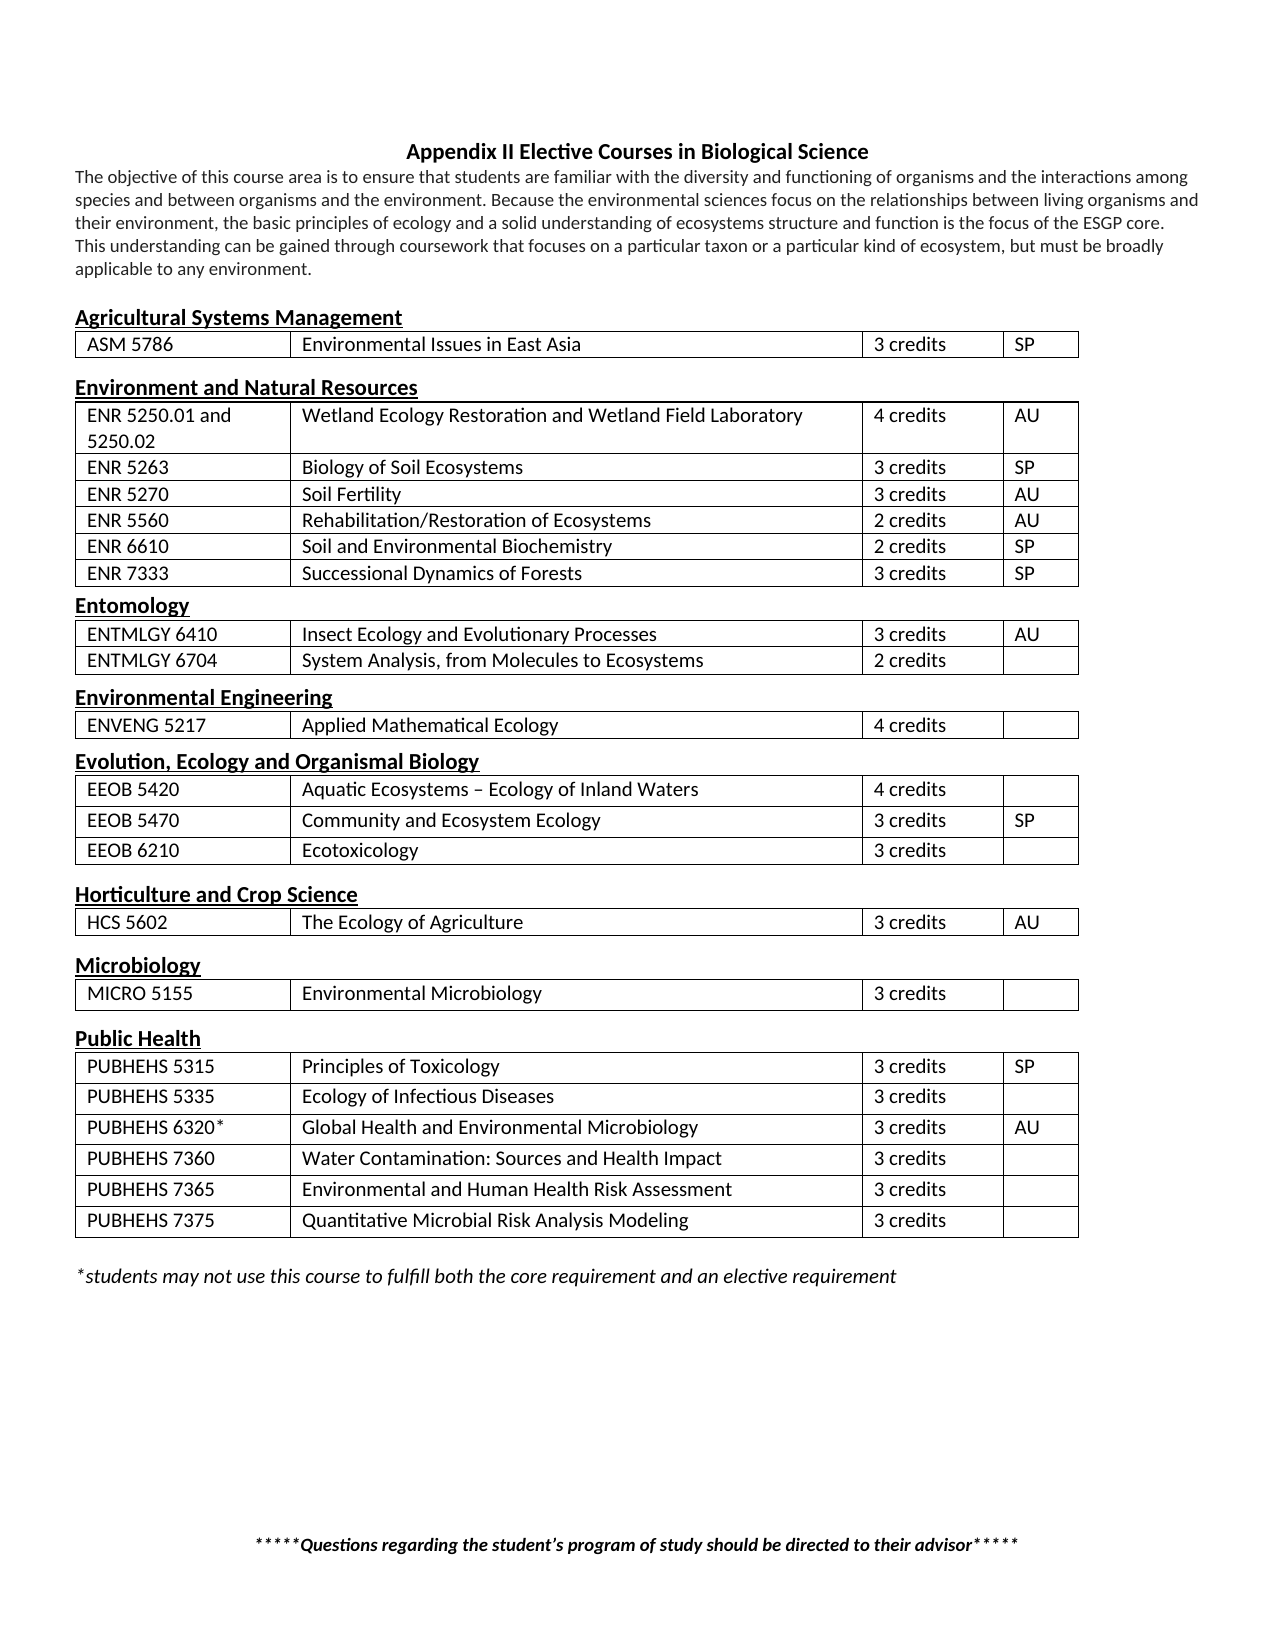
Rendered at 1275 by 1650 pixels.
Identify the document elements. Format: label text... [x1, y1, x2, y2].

table_cell 3 credits [863, 1084, 1003, 1113]
table_cell EEOB 5470 [76, 807, 290, 837]
table_cell PUBHEHS 7365 [76, 1176, 290, 1206]
table_cell Global Health and Environmental Microbiology [291, 1115, 862, 1144]
text Entomology [75, 592, 1200, 620]
text Agricultural Systems Management [75, 303, 1200, 331]
text *students may not use this course to fulfill both the core requirement and an elective requirement [75, 1263, 1200, 1289]
table_header 4 credits [863, 776, 1003, 806]
text Evolution, Ecology and Organismal Biology [75, 747, 1200, 775]
table_cell [1004, 838, 1078, 864]
table_cell 3 credits [863, 807, 1003, 837]
table_cell Soil Fertility [291, 481, 862, 506]
table_header ENVENG 5217 [76, 712, 290, 738]
table_header ENTMLGY 6410 [76, 621, 290, 646]
table_cell SP [1004, 454, 1078, 480]
table_cell EEOB 6210 [76, 838, 290, 864]
table_header [1004, 776, 1078, 806]
table_header 4 credits [863, 712, 1003, 738]
table_cell ENR 5560 [76, 507, 290, 533]
table_header HCS 5602 [76, 909, 290, 935]
text Public Health [75, 1024, 1200, 1052]
table_cell 3 credits [863, 1207, 1003, 1237]
table_cell Biology of Soil Ecosystems [291, 454, 862, 480]
table_header MICRO 5155 [76, 980, 290, 1010]
table_header [1004, 712, 1078, 738]
table_header Principles of Toxicology [291, 1053, 862, 1083]
table_header Insect Ecology and Evolutionary Processes [291, 621, 862, 646]
table_cell SP [1004, 807, 1078, 837]
table_cell SP [1004, 560, 1078, 586]
table_header ENR 5250.01 and 5250.02 [76, 403, 290, 453]
table_header 3 credits [863, 621, 1003, 646]
table_cell 3 credits [863, 838, 1003, 864]
table_cell 3 credits [863, 481, 1003, 506]
table_cell [1004, 647, 1078, 674]
table_header 3 credits [863, 332, 1003, 357]
table_cell System Analysis, from Molecules to Ecosystems [291, 647, 862, 674]
table_header 3 credits [863, 909, 1003, 935]
table_cell Soil and Environmental Biochemistry [291, 534, 862, 559]
table_cell ENR 5270 [76, 481, 290, 506]
table_cell PUBHEHS 5335 [76, 1084, 290, 1113]
table_header AU [1004, 621, 1078, 646]
table_header SP [1004, 1053, 1078, 1083]
table_cell Water Contamination: Sources and Health Impact [291, 1145, 862, 1175]
table_cell ENTMLGY 6704 [76, 647, 290, 674]
table_header ASM 5786 [76, 332, 290, 357]
table_cell 2 credits [863, 647, 1003, 674]
text Environment and Natural Resources [75, 373, 1200, 401]
table_cell 3 credits [863, 560, 1003, 586]
table_cell Rehabilitation/Restoration of Ecosystems [291, 507, 862, 533]
table_header Environmental Microbiology [291, 980, 862, 1010]
text Appendix II Elective Courses in Biological Science [75, 137, 1200, 165]
table_cell 3 credits [863, 1176, 1003, 1206]
table_cell [1004, 1084, 1078, 1113]
table_cell PUBHEHS 7360 [76, 1145, 290, 1175]
table_cell AU [1004, 507, 1078, 533]
table_cell ENR 6610 [76, 534, 290, 559]
table_header Aquatic Ecosystems – Ecology of Inland Waters [291, 776, 862, 806]
table_header 4 credits [863, 403, 1003, 453]
table_cell 3 credits [863, 1115, 1003, 1144]
table_cell Community and Ecosystem Ecology [291, 807, 862, 837]
table_header [1004, 980, 1078, 1010]
table_header EEOB 5420 [76, 776, 290, 806]
table_header AU [1004, 403, 1078, 453]
table_header AU [1004, 909, 1078, 935]
table_cell [1004, 1145, 1078, 1175]
table_cell AU [1004, 1115, 1078, 1144]
table_cell Quantitative Microbial Risk Analysis Modeling [291, 1207, 862, 1237]
text Microbiology [75, 951, 1200, 979]
table_cell AU [1004, 481, 1078, 506]
table_cell Successional Dynamics of Forests [291, 560, 862, 586]
table_cell ENR 5263 [76, 454, 290, 480]
table_cell 2 credits [863, 507, 1003, 533]
table_header The Ecology of Agriculture [291, 909, 862, 935]
table_cell PUBHEHS 7375 [76, 1207, 290, 1237]
table_header 3 credits [863, 1053, 1003, 1083]
table_cell [1004, 1176, 1078, 1206]
table_header SP [1004, 332, 1078, 357]
table_header PUBHEHS 5315 [76, 1053, 290, 1083]
table_cell ENR 7333 [76, 560, 290, 586]
table_cell PUBHEHS 6320* [76, 1115, 290, 1144]
text Environmental Engineering [75, 683, 1200, 711]
table_cell 3 credits [863, 454, 1003, 480]
table_cell SP [1004, 534, 1078, 559]
table_header Applied Mathematical Ecology [291, 712, 862, 738]
table_cell 3 credits [863, 1145, 1003, 1175]
table_cell [1004, 1207, 1078, 1237]
text Horticulture and Crop Science [75, 880, 1200, 908]
table_cell Ecotoxicology [291, 838, 862, 864]
text The objective of this course area is to ensure that students are familiar with the diversity and functioning of organisms and the interactions among species and between organisms and the environment. Because the environmental sciences focus on the relationships between living organisms and their environment, the basic principles of ecology and a solid understanding of ecosystems structure and function is the focus of the ESGP core. This understanding can be gained through coursework that focuses on a particular taxon or a particular kind of ecosystem, but must be broadly applicable to any environment. [75, 165, 1200, 280]
table_header Environmental Issues in East Asia [291, 332, 862, 357]
table_cell Ecology of Infectious Diseases [291, 1084, 862, 1113]
table_header 3 credits [863, 980, 1003, 1010]
table_header Wetland Ecology Restoration and Wetland Field Laboratory [291, 403, 862, 453]
table_cell 2 credits [863, 534, 1003, 559]
table_cell Environmental and Human Health Risk Assessment [291, 1176, 862, 1206]
